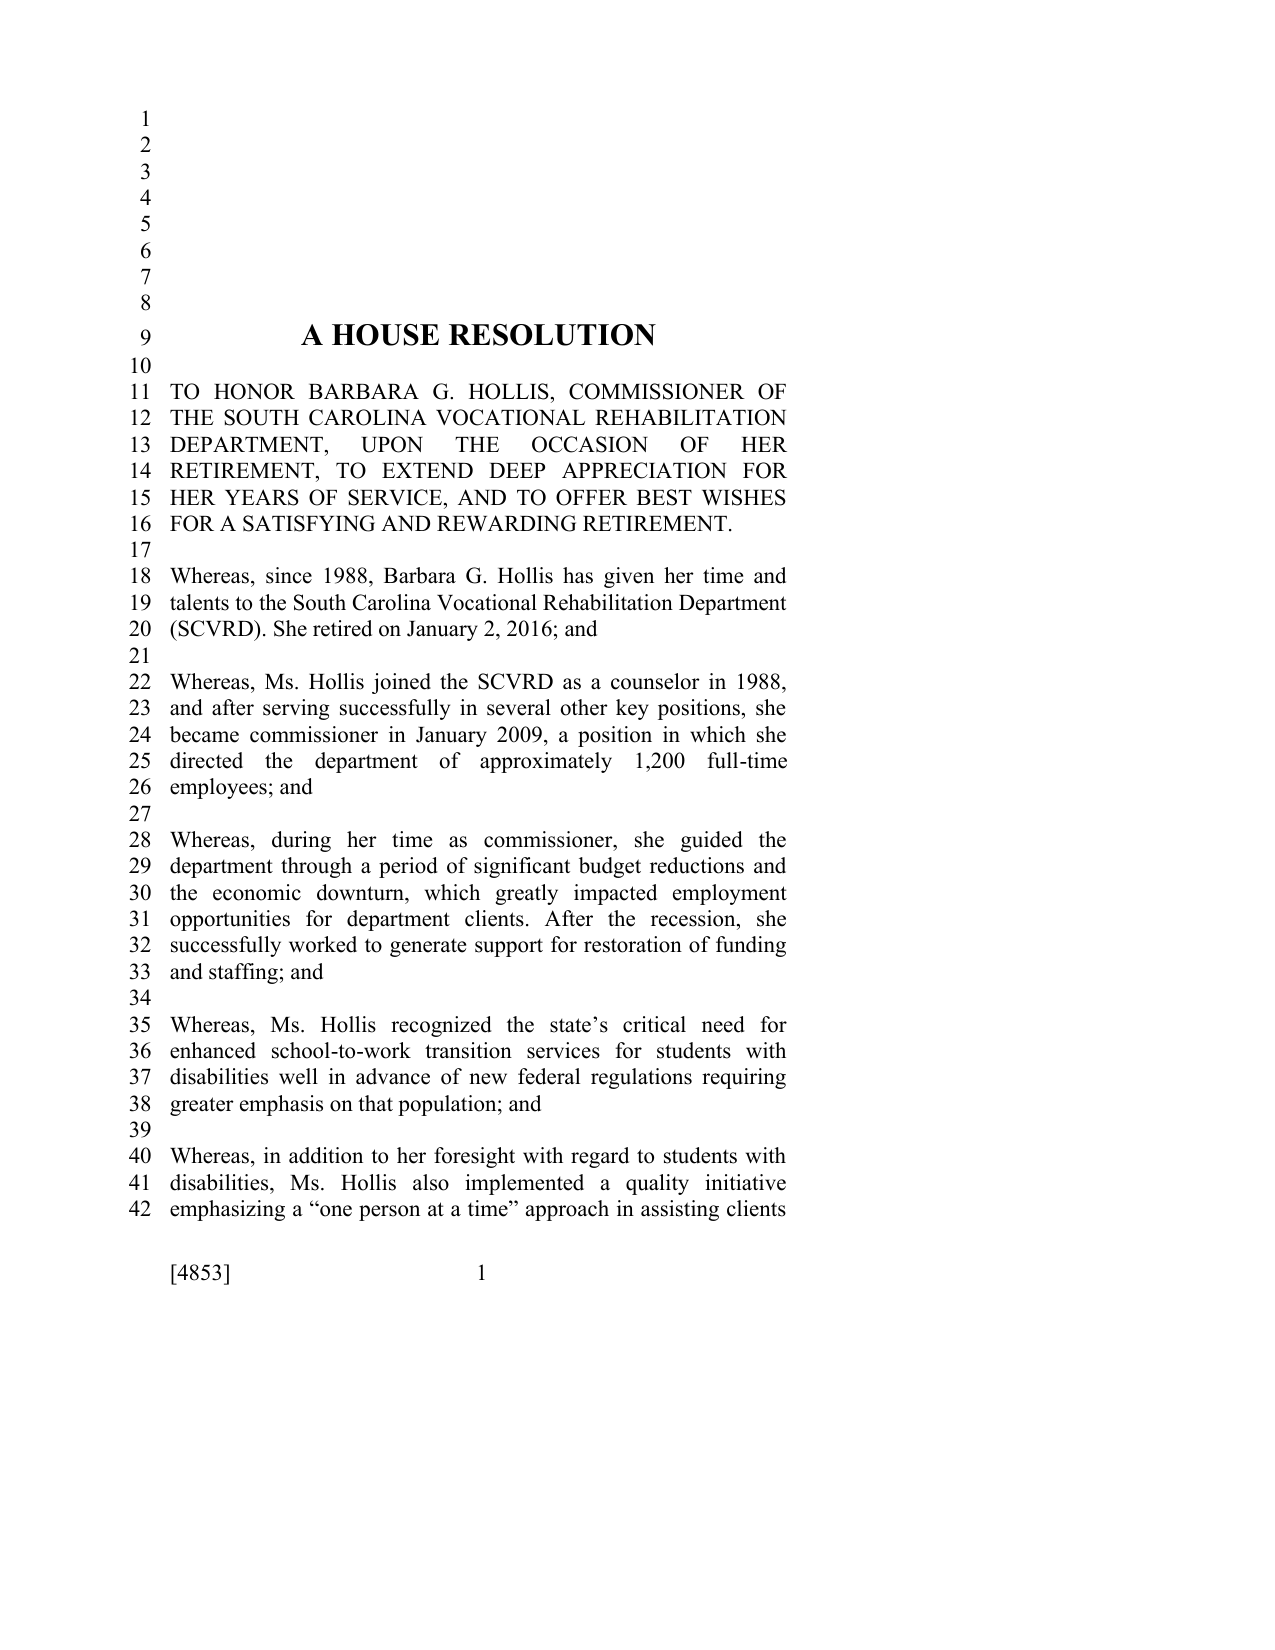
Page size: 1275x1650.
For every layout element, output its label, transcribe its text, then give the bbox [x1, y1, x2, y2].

text Whereas, Ms. Hollis joined the SCVRD as a counselor in 1988, and after serving successfully in several other key positions, she became commissioner in January 2009, a position in which she directed the department of approximately 1,200 full-time employees; and [169, 668, 787, 800]
text Whereas, during her time as commissioner, she guided the department through a period of significant budget reductions and the economic downturn, which greatly impacted employment opportunities for department clients. After the recession, she successfully worked to generate support for restoration of funding and staffing; and [169, 826, 787, 984]
text TO HONOR BARBARA G. HOLLIS, COMMISSIONER OF THE SOUTH CAROLINA VOCATIONAL REHABILITATION DEPARTMENT, UPON THE OCCASION OF HER RETIREMENT, TO EXTEND DEEP APPRECIATION FOR HER YEARS OF SERVICE, AND TO OFFER BEST WISHES FOR A SATISFYING AND REWARDING RETIREMENT. [169, 378, 787, 536]
text Whereas, since 1988, Barbara G. Hollis has given her time and talents to the South Carolina Vocational Rehabilitation Department (SCVRD). She retired on January 2, 2016; and [169, 563, 787, 642]
text Whereas, Ms. Hollis recognized the state’s critical need for enhanced school-to-work transition services for students with disabilities well in advance of new federal regulations requiring greater emphasis on that population; and [169, 1011, 787, 1116]
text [169, 1142, 787, 1221]
text A HOUSE RESOLUTION [169, 316, 787, 352]
